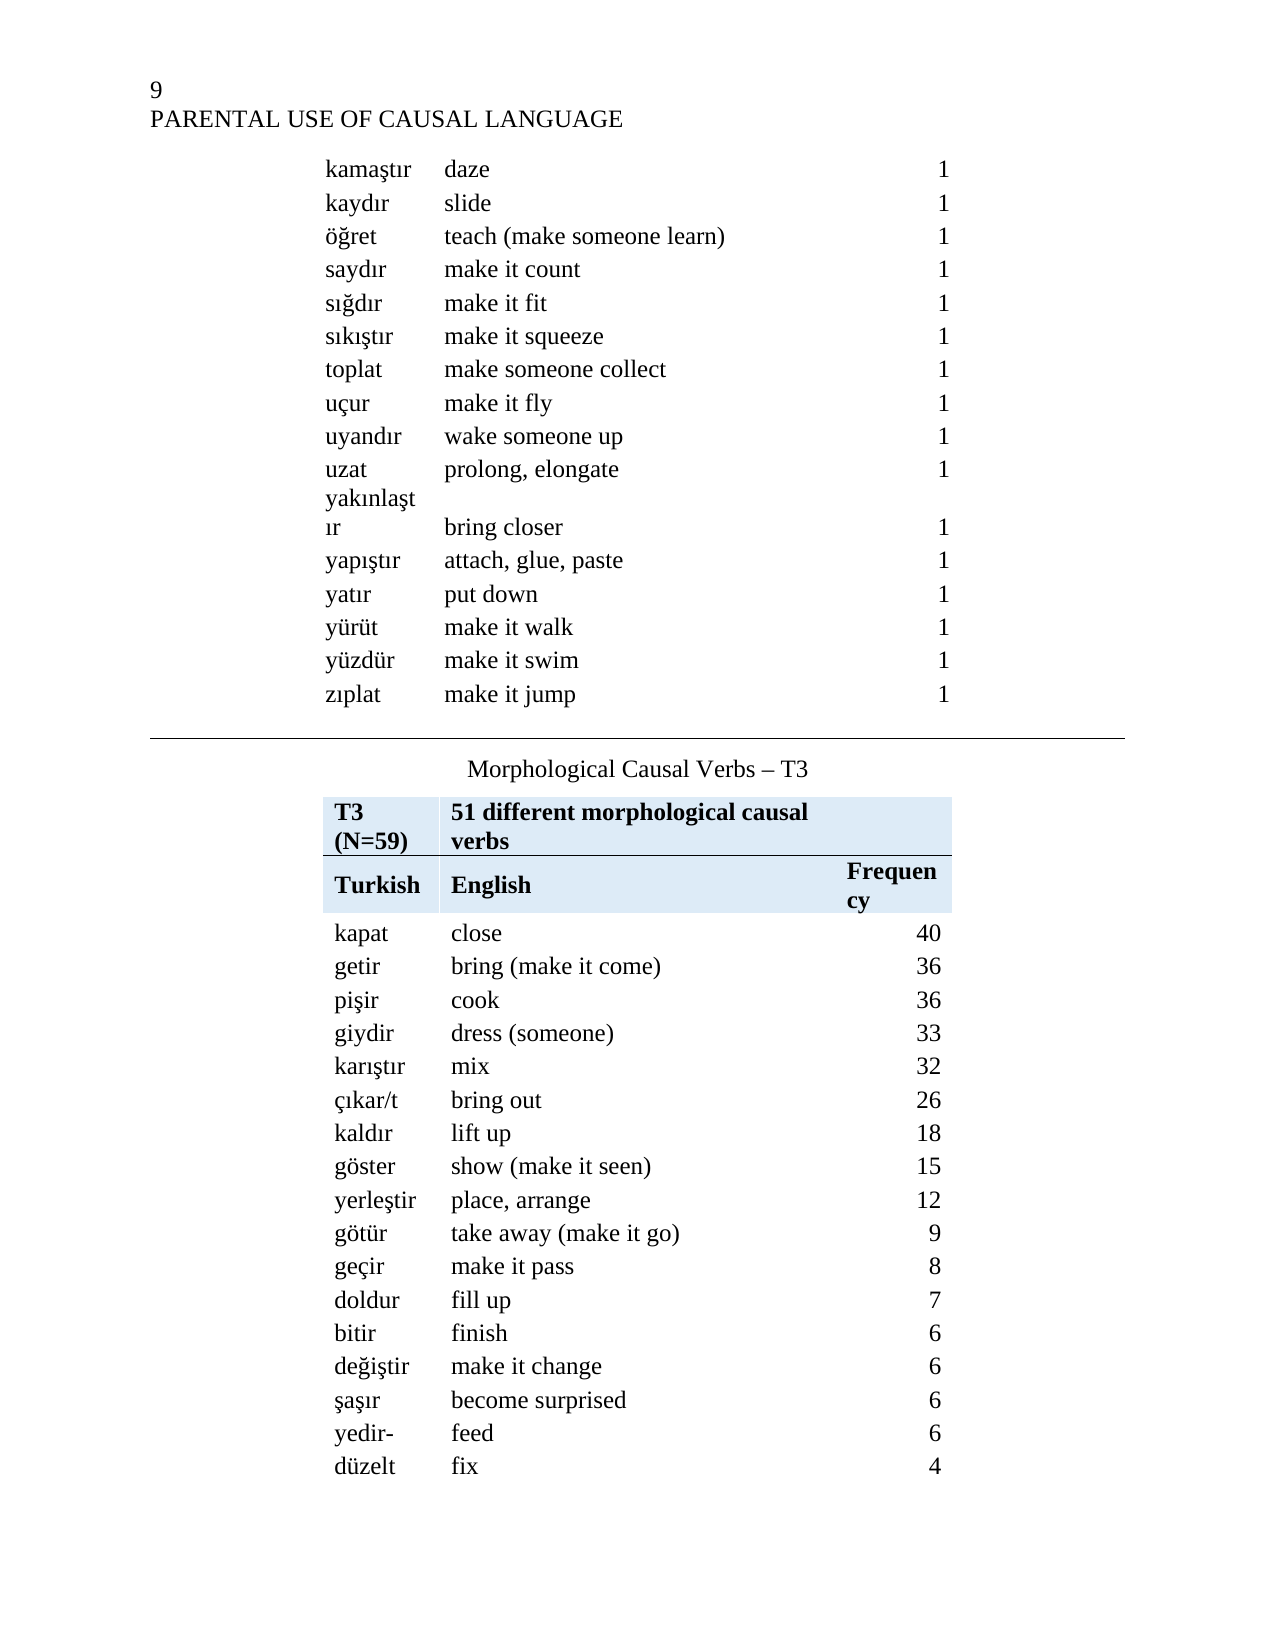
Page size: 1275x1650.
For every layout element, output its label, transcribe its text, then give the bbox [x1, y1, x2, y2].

table_cell lift up [440, 1114, 835, 1147]
table_cell 6 [835, 1414, 952, 1447]
table_cell giydir [323, 1014, 439, 1047]
table_cell make it jump [433, 674, 841, 707]
table_cell make someone collect [433, 350, 841, 383]
table_cell daze [433, 150, 841, 183]
table_cell 1 [841, 250, 961, 283]
table_cell 1 [841, 383, 961, 417]
table_cell yatır [314, 574, 433, 607]
table_cell öğret [314, 217, 433, 250]
table_cell 33 [835, 1014, 952, 1047]
table_header 51 different morphological causal verbs [440, 797, 835, 855]
table_cell put down [433, 574, 841, 607]
table_cell 32 [835, 1047, 952, 1080]
table_cell dress (someone) [440, 1014, 835, 1047]
table_cell attach, glue, paste [433, 541, 841, 574]
table_cell 1 [841, 483, 961, 541]
table_cell 8 [835, 1247, 952, 1280]
table_cell kaldır [323, 1114, 439, 1147]
table_cell kapat [323, 914, 439, 947]
table_cell yüzdür [314, 641, 433, 674]
table_cell uyandır [314, 417, 433, 450]
table_cell zıplat [314, 674, 433, 707]
table_cell make it fit [433, 283, 841, 317]
table_cell 12 [835, 1180, 952, 1213]
table_cell götür [323, 1214, 439, 1247]
table_cell 1 [841, 417, 961, 450]
table_cell 4 [835, 1447, 952, 1480]
table_cell show (make it seen) [440, 1147, 835, 1180]
table_cell make it fly [433, 383, 841, 417]
table_cell make it squeeze [433, 317, 841, 350]
table_cell 18 [835, 1114, 952, 1147]
table_cell sıkıştır [314, 317, 433, 350]
table_cell 9 [835, 1214, 952, 1247]
table_cell çıkar/t [323, 1080, 439, 1113]
table_cell yedir- [323, 1414, 439, 1447]
table_cell 1 [841, 283, 961, 317]
table_cell fill up [440, 1280, 835, 1313]
table_cell 36 [835, 980, 952, 1013]
table_cell feed [440, 1414, 835, 1447]
table_cell yürüt [314, 608, 433, 641]
table_cell 26 [835, 1080, 952, 1113]
table_cell wake someone up [433, 417, 841, 450]
table_cell 1 [841, 674, 961, 707]
table_cell 1 [841, 574, 961, 607]
table_cell saydır [314, 250, 433, 283]
table_cell kamaştır [314, 150, 433, 183]
table_cell uzat [314, 450, 433, 483]
table_cell 6 [835, 1314, 952, 1347]
table_cell şaşır [323, 1380, 439, 1413]
table_cell doldur [323, 1280, 439, 1313]
table_cell kaydır [314, 183, 433, 217]
table_cell yakınlaştır [314, 483, 433, 541]
table_cell 1 [841, 450, 961, 483]
table_cell finish [440, 1314, 835, 1347]
table_cell 1 [841, 217, 961, 250]
table_cell 6 [835, 1347, 952, 1380]
table_cell 6 [835, 1380, 952, 1413]
table_cell make it change [440, 1347, 835, 1380]
table_cell Turkish [323, 856, 439, 913]
table_cell uçur [314, 383, 433, 417]
table_cell bring out [440, 1080, 835, 1113]
table_cell make it pass [440, 1247, 835, 1280]
table_cell English [440, 856, 835, 913]
table_cell 36 [835, 947, 952, 980]
table_cell become surprised [440, 1380, 835, 1413]
table_cell 1 [841, 317, 961, 350]
table_cell göster [323, 1147, 439, 1180]
table_cell geçir [323, 1247, 439, 1280]
table_cell make it swim [433, 641, 841, 674]
table_header [835, 797, 952, 855]
table_cell pişir [323, 980, 439, 1013]
table_header T3 (N=59) [323, 797, 439, 855]
text Morphological Causal Verbs – T3 [150, 754, 1125, 782]
table_cell make it walk [433, 608, 841, 641]
table_cell değiştir [323, 1347, 439, 1380]
table_cell 40 [835, 914, 952, 947]
table_cell bitir [323, 1314, 439, 1347]
table_cell getir [323, 947, 439, 980]
table_cell cook [440, 980, 835, 1013]
table_cell teach (make someone learn) [433, 217, 841, 250]
table_cell bring closer [433, 483, 841, 541]
table_cell 1 [841, 641, 961, 674]
table_cell bring (make it come) [440, 947, 835, 980]
table_cell karıştır [323, 1047, 439, 1080]
table_cell 1 [841, 541, 961, 574]
table_cell yerleştir [323, 1180, 439, 1213]
table_cell prolong, elongate [433, 450, 841, 483]
table_cell 1 [841, 608, 961, 641]
table_cell 1 [841, 150, 961, 183]
table_cell yapıştır [314, 541, 433, 574]
table_cell mix [440, 1047, 835, 1080]
table_cell take away (make it go) [440, 1214, 835, 1247]
table_cell sığdır [314, 283, 433, 317]
table_cell place, arrange [440, 1180, 835, 1213]
table_cell slide [433, 183, 841, 217]
table_cell fix [440, 1447, 835, 1480]
table_cell toplat [314, 350, 433, 383]
table_cell 15 [835, 1147, 952, 1180]
table_cell 1 [841, 350, 961, 383]
table_cell make it count [433, 250, 841, 283]
table_cell close [440, 914, 835, 947]
table_cell 1 [841, 183, 961, 217]
table_cell düzelt [323, 1447, 439, 1480]
table_cell Frequency [835, 856, 952, 913]
table_cell 7 [835, 1280, 952, 1313]
